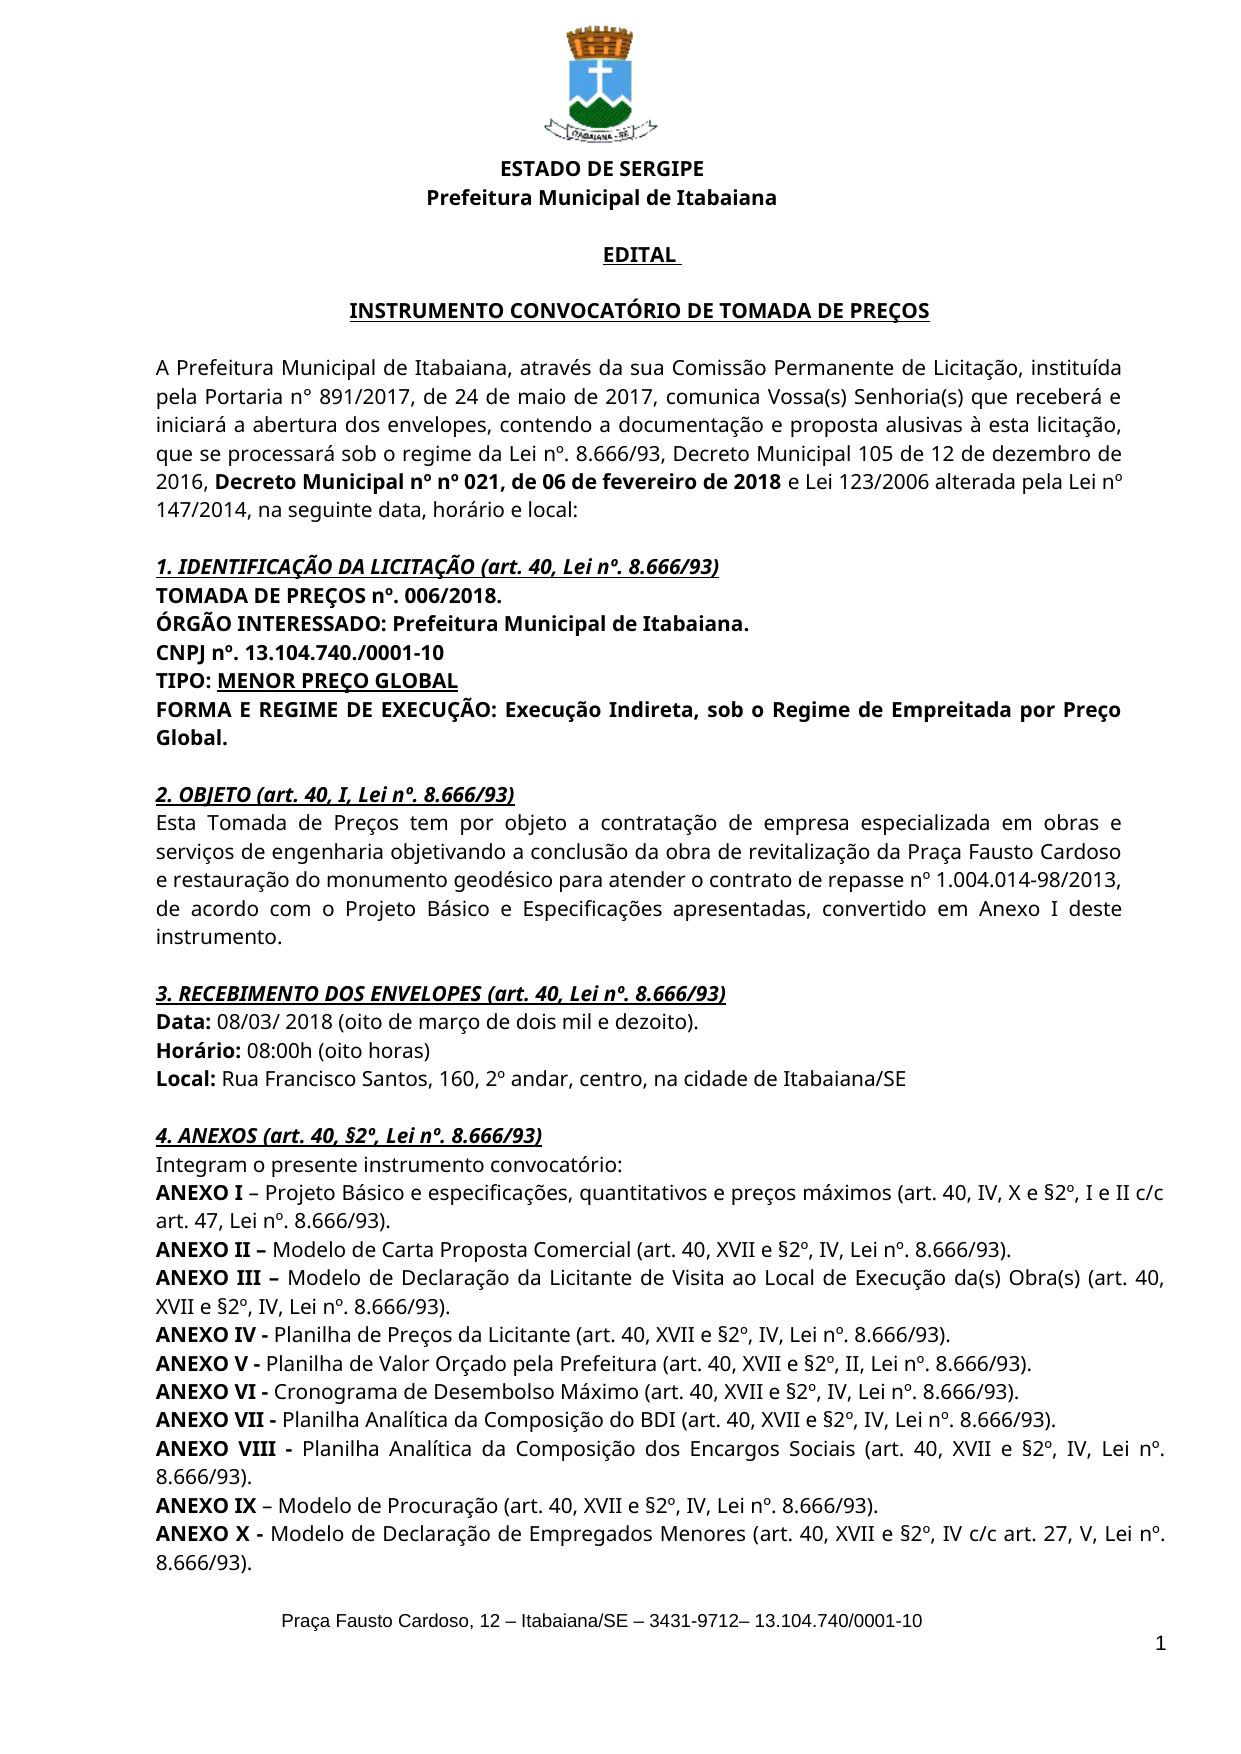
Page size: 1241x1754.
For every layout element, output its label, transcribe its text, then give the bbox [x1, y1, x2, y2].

text 2. OBJETO (art. 40, I, Lei nº. 8.666/93) [156, 780, 1123, 808]
text 1. IDENTIFICAÇÃO DA LICITAÇÃO (art. 40, Lei nº. 8.666/93) [156, 552, 1123, 581]
text ANEXO IX – Modelo de Procuração (art. 40, XVII e §2º, IV, Lei nº. 8.666/93). [156, 1491, 1166, 1519]
text Local: Rua Francisco Santos, 160, 2º andar, centro, na cidade de Itabaiana/SE [156, 1064, 1123, 1093]
text Data: 08/03/ 2018 (oito de março de dois mil e dezoito). [156, 1007, 1166, 1036]
text TIPO: MENOR PREÇO GLOBAL [156, 666, 1166, 695]
text CNPJ nº. 13.104.740./0001-10 [156, 638, 1166, 666]
picture [538, 14, 665, 155]
text ANEXO I – Projeto Básico e especificações, quantitativos e preços máximos (art. 40, IV, X e §2º, I e II c/c art. 47, Lei nº. 8.666/93). [156, 1178, 1166, 1235]
text ANEXO VIII - Planilha Analítica da Composição dos Encargos Sociais (art. 40, XVII e §2º, IV, Lei nº. 8.666/93). [156, 1434, 1166, 1491]
text Esta Tomada de Preços tem por objeto a contratação de empresa especializada em obras e serviços de engenharia objetivando a conclusão da obra de revitalização da Praça Fausto Cardoso e restauração do monumento geodésico para atender o contrato de repasse nº 1.004.014-98/2013, de acordo com o Projeto Básico e Especificações apresentadas, convertido em Anexo I deste instrumento. [156, 808, 1123, 951]
text ANEXO X - Modelo de Declaração de Empregados Menores (art. 40, XVII e §2º, IV c/c art. 27, V, Lei nº. 8.666/93). [156, 1519, 1166, 1576]
text Integram o presente instrumento convocatório: [156, 1150, 1123, 1178]
text ANEXO VII - Planilha Analítica da Composição do BDI (art. 40, XVII e §2º, IV, Lei nº. 8.666/93). [156, 1406, 1166, 1434]
text ANEXO VI - Cronograma de Desembolso Máximo (art. 40, XVII e §2º, IV, Lei nº. 8.666/93). [156, 1377, 1166, 1406]
text FORMA E REGIME DE EXECUÇÃO: Execução Indireta, sob o Regime de Empreitada por Preço Global. [156, 695, 1123, 752]
text ANEXO IV - Planilha de Preços da Licitante (art. 40, XVII e §2º, IV, Lei nº. 8.666/93). [156, 1320, 1166, 1349]
text 3. RECEBIMENTO DOS ENVELOPES (art. 40, Lei nº. 8.666/93) [156, 979, 1166, 1007]
text TOMADA DE PREÇOS nº. 006/2018. [156, 581, 1123, 609]
text Horário: 08:00h (oito horas) [156, 1036, 1166, 1064]
subtitle ÓRGÃO INTERESSADO: Prefeitura Municipal de Itabaiana. [156, 609, 1166, 638]
subtitle INSTRUMENTO CONVOCATÓRIO DE TOMADA DE PREÇOS [156, 297, 1123, 325]
text ANEXO V - Planilha de Valor Orçado pela Prefeitura (art. 40, XVII e §2º, II, Lei nº. 8.666/93). [156, 1349, 1166, 1377]
text 4. ANEXOS (art. 40, §2º, Lei nº. 8.666/93) [156, 1121, 1123, 1150]
text A Prefeitura Municipal de Itabaiana, através da sua Comissão Permanente de Licitação, instituída pela Portaria n° 891/2017, de 24 de maio de 2017, comunica Vossa(s) Senhoria(s) que receberá e iniciará a abertura dos envelopes, contendo a documentação e proposta alusivas à esta licitação, que se processará sob o regime da Lei nº. 8.666/93, Decreto Municipal 105 de 12 de dezembro de 2016, Decreto Municipal nº nº 021, de 06 de fevereiro de 2018 e Lei 123/2006 alterada pela Lei nº 147/2014, na seguinte data, horário e local: [156, 353, 1123, 524]
text ANEXO II – Modelo de Carta Proposta Comercial (art. 40, XVII e §2º, IV, Lei nº. 8.666/93). [156, 1235, 1166, 1263]
text ANEXO III – Modelo de Declaração da Licitante de Visita ao Local de Execução da(s) Obra(s) (art. 40, XVII e §2º, IV, Lei nº. 8.666/93). [156, 1263, 1166, 1320]
subtitle EDITAL [156, 240, 1123, 268]
